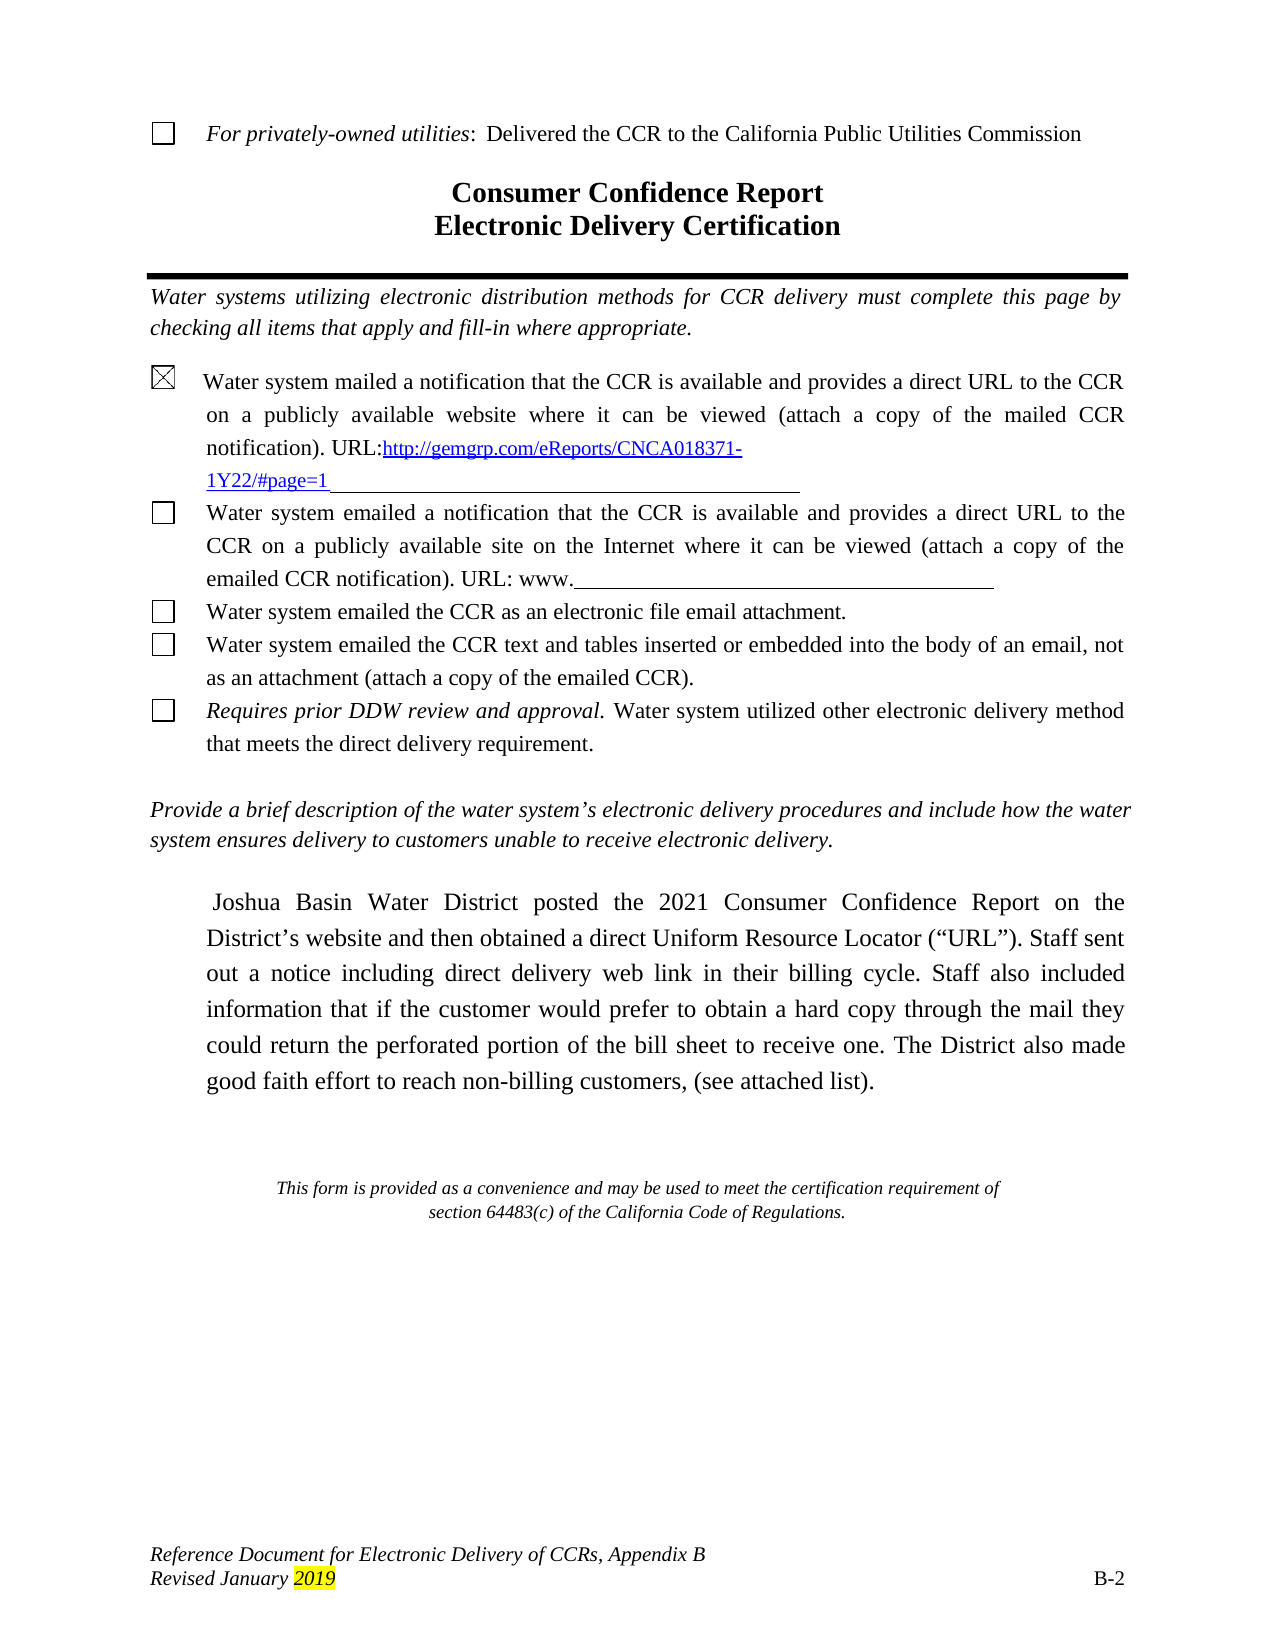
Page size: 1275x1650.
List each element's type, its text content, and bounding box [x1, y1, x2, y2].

text Water system emailed the CCR text and tables inserted or embedded into the body of an email, not as an attachment (attach a copy of the emailed CCR). [206, 631, 1125, 690]
text Requires prior DDW review and approval. Water system utilized other electronic delivery method that meets the direct delivery requirement. [206, 697, 1125, 756]
text Water system mailed a notification that the CCR is available and provides a direct URL to the CCR on a publicly available website where it can be viewed (attach a copy of the mailed CCR notification). URL:http://gemgrp.com/eReports/CNCA018371- [151, 366, 1125, 460]
text Water system emailed a notification that the CCR is available and provides a direct URL to the CCR on a publicly available site on the Internet where it can be viewed (attach a copy of the emailed CCR notification). URL: www. [206, 499, 1125, 592]
text Water systems utilizing electronic distribution methods for CCR delivery must complete this page by checking all items that apply and fill-in where appropriate. [150, 271, 1139, 340]
text Water system emailed the CCR as an electronic file email attachment. [206, 598, 1139, 624]
text Joshua Basin Water District posted the 2021 Consumer Confidence Report on the District’s website and then obtained a direct Uniform Resource Locator (“URL”). Staff sent out a notice including direct delivery web link in their billing cycle. Staff also included information that if the customer would prefer to obtain a hard copy through the mail they could return the perforated portion of the bill sheet to receive one. The District also made good faith effort to reach non-billing customers, (see attached list). [206, 887, 1126, 1095]
text 1Y22/#page=1 [206, 468, 1139, 492]
text This form is provided as a convenience and may be used to meet the certification requirement of section 64483(c) of the California Code of Regulations. [276, 1177, 1044, 1223]
subtitle Consumer Confidence Report Electronic Delivery Certification [434, 175, 949, 242]
text Provide a brief description of the water system’s electronic delivery procedures and include how the water system ensures delivery to customers unable to receive electronic delivery. [150, 796, 1139, 852]
picture [151, 365, 175, 389]
text For privately-owned utilities: Delivered the CCR to the California Public Utilities Commission [206, 120, 1139, 146]
